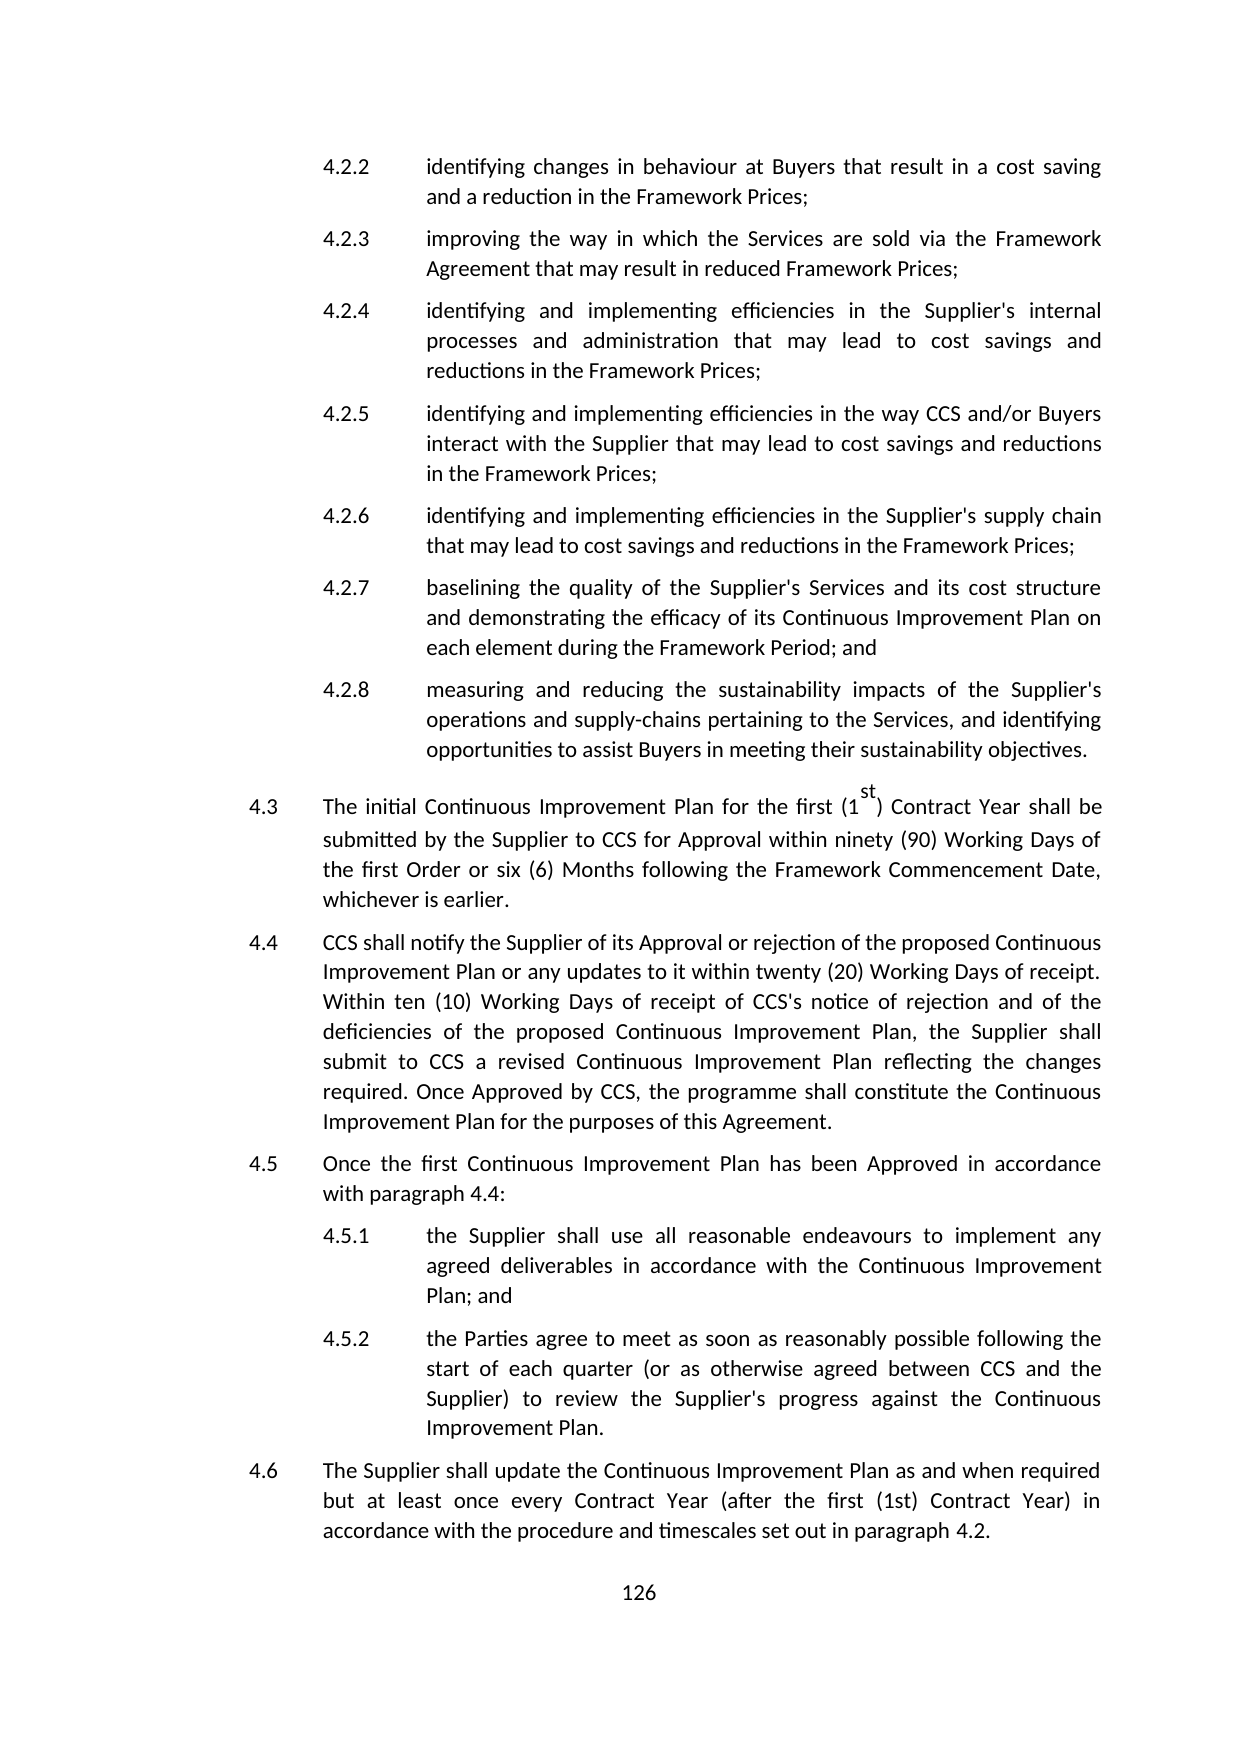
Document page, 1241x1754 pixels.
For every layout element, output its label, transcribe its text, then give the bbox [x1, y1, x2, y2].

list The Supplier shall update the Continuous Improvement Plan as and when required but at least once every Contract Year (after the first (1st) Contract Year) in accordance with the procedure and timescales set out in paragraph 4.2. [249, 1456, 1103, 1544]
list identifying and implementing efficiencies in the Supplier's internal processes and administration that may lead to cost savings and reductions in the Framework Prices; [323, 297, 1103, 384]
list identifying and implementing efficiencies in the way CCS and/or Buyers interact with the Supplier that may lead to cost savings and reductions in the Framework Prices; [323, 399, 1103, 487]
list CCS shall notify the Supplier of its Approval or rejection of the proposed Continuous Improvement Plan or any updates to it within twenty (20) Working Days of receipt. Within ten (10) Working Days of receipt of CCS's notice of rejection and of the deficiencies of the proposed Continuous Improvement Plan, the Supplier shall submit to CCS a revised Continuous Improvement Plan reflecting the changes required. Once Approved by CCS, the programme shall constitute the Continuous Improvement Plan for the purposes of this Agreement. [249, 928, 1103, 1135]
list baselining the quality of the Supplier's Services and its cost structure and demonstrating the efficacy of its Continuous Improvement Plan on each element during the Framework Period; and [323, 573, 1103, 661]
list improving the way in which the Services are sold via the Framework Agreement that may result in reduced Framework Prices; [323, 224, 1103, 282]
list identifying and implementing efficiencies in the Supplier's supply chain that may lead to cost savings and reductions in the Framework Prices; [323, 501, 1103, 559]
list identifying changes in behaviour at Buyers that result in a cost saving and a reduction in the Framework Prices; [323, 152, 1103, 210]
list measuring and reducing the sustainability impacts of the Supplier's operations and supply-chains pertaining to the Services, and identifying opportunities to assist Buyers in meeting their sustainability objectives. [323, 676, 1103, 763]
list The initial Continuous Improvement Plan for the first (1st) Contract Year shall be submitted by the Supplier to CCS for Approval within ninety (90) Working Days of the first Order or six (6) Months following the Framework Commencement Date, whichever is earlier. [249, 778, 1103, 913]
list the Parties agree to meet as soon as reasonably possible following the start of each quarter (or as otherwise agreed between CCS and the Supplier) to review the Supplier's progress against the Continuous Improvement Plan. [323, 1324, 1103, 1442]
list the Supplier shall use all reasonable endeavours to implement any agreed deliverables in accordance with the Continuous Improvement Plan; and [323, 1222, 1103, 1309]
list Once the first Continuous Improvement Plan has been Approved in accordance with paragraph 4.4: [249, 1149, 1103, 1207]
